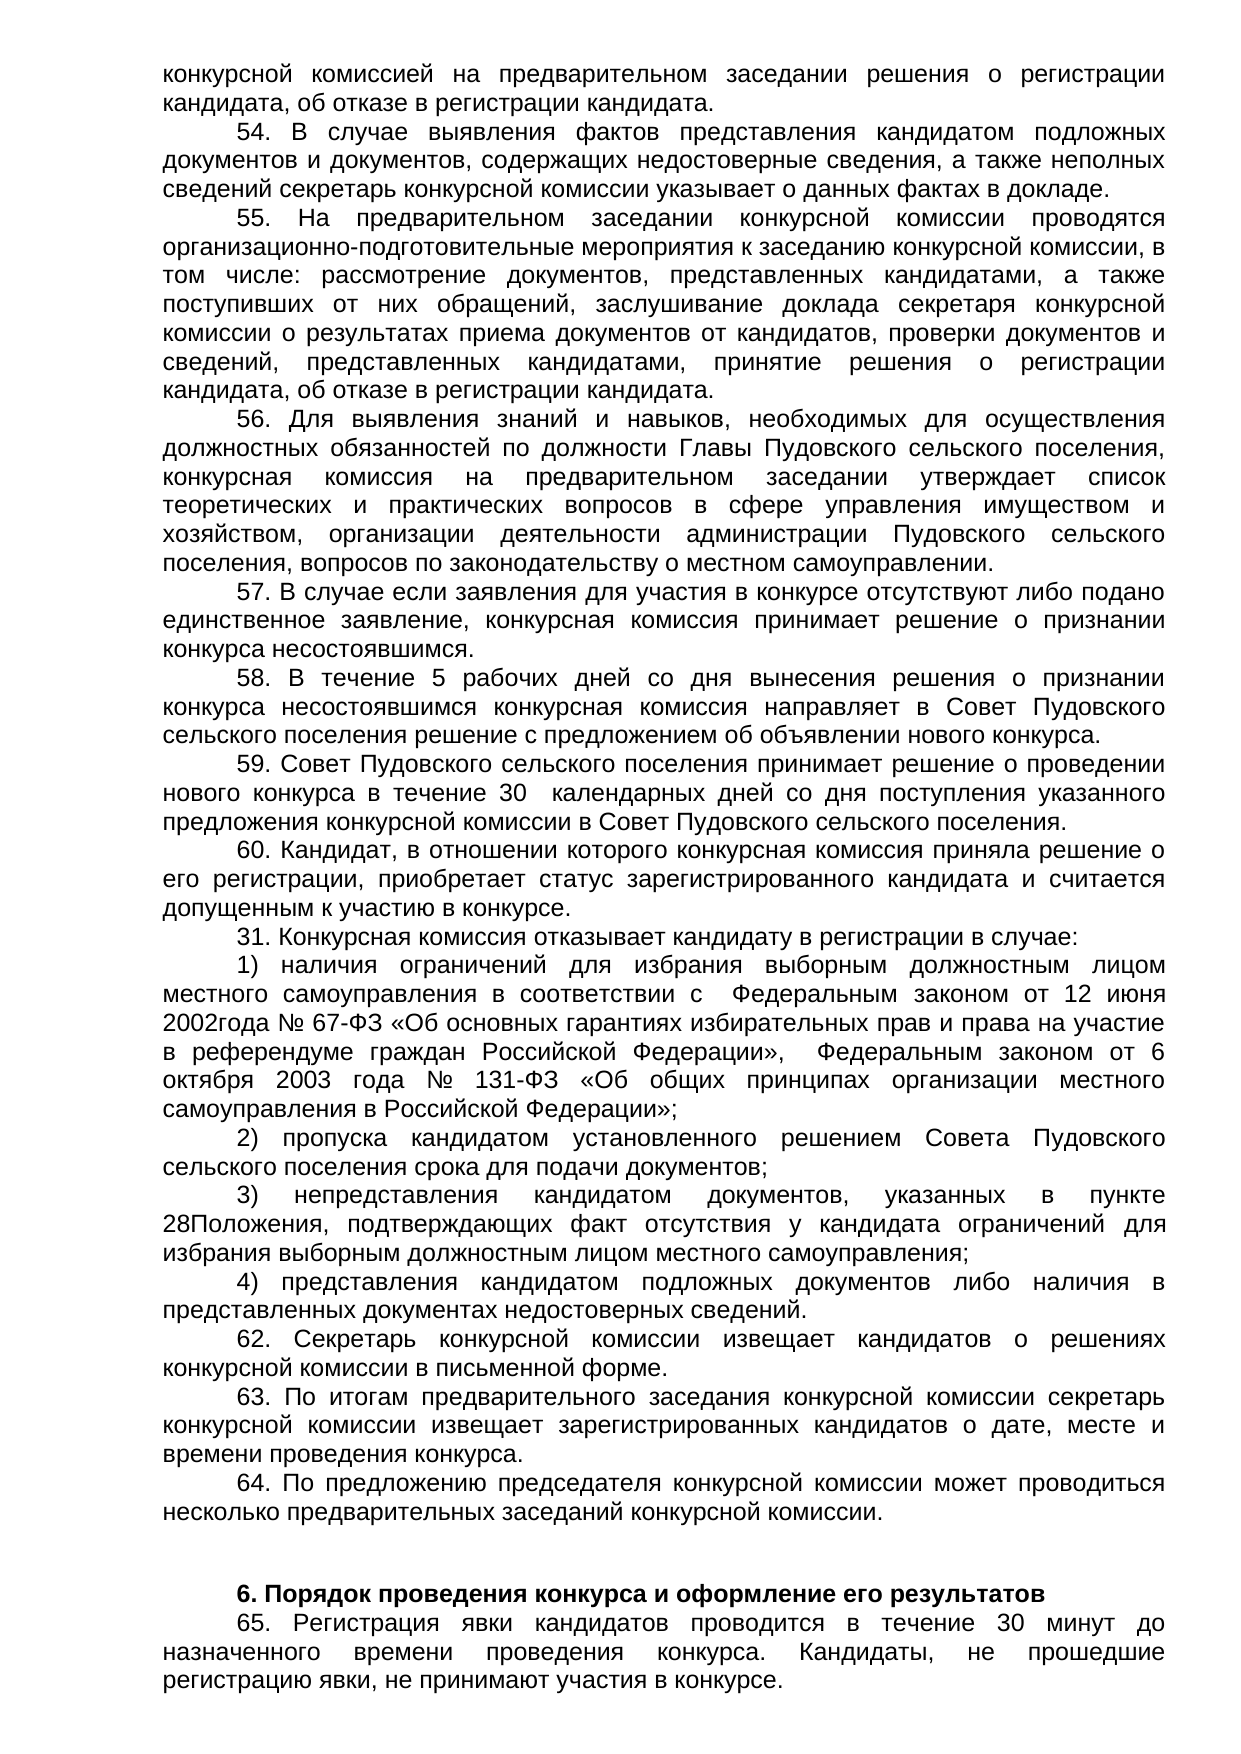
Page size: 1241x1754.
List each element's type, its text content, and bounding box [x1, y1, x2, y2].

list 31. Конкурсная комиссия отказывает кандидату в регистрации в случае: [162, 922, 1167, 950]
list 58. В течение 5 рабочих дней со дня вынесения решения о признании конкурса несостоявшимся конкурсная комиссия направляет в Совет Пудовского сельского поселения решение с предложением об объявлении нового конкурса. [162, 663, 1167, 749]
list 54. В случае выявления фактов представления кандидатом подложных документов и документов, содержащих недостоверные сведения, а также неполных сведений секретарь конкурсной комиссии указывает о данных фактах в докладе. [162, 117, 1167, 203]
list 1) наличия ограничений для избрания выборным должностным лицом местного самоуправления в соответствии с Федеральным законом от 12 июня 2002года № 67-ФЗ «Об основных гарантиях избирательных прав и права на участие в референдуме граждан Российской Федерации», Федеральным законом от 6 октября 2003 года № 131-ФЗ «Об общих принципах организации местного самоуправления в Российской Федерации»; [162, 950, 1167, 1123]
list 60. Кандидат, в отношении которого конкурсная комиссия приняла решение о его регистрации, приобретает статус зарегистрированного кандидата и считается допущенным к участию в конкурсе. [162, 835, 1167, 922]
list 56. Для выявления знаний и навыков, необходимых для осуществления должностных обязанностей по должности Главы Пудовского сельского поселения, конкурсная комиссия на предварительном заседании утверждает список теоретических и практических вопросов в сфере управления имуществом и хозяйством, организации деятельности администрации Пудовского сельского поселения, вопросов по законодательству о местном самоуправлении. [162, 404, 1167, 577]
list 55. На предварительном заседании конкурсной комиссии проводятся организационно-подготовительные мероприятия к заседанию конкурсной комиссии, в том числе: рассмотрение документов, представленных кандидатами, а также поступивших от них обращений, заслушивание доклада секретаря конкурсной комиссии о результатах приема документов от кандидатов, проверки документов и сведений, представленных кандидатами, принятие решения о регистрации кандидата, об отказе в регистрации кандидата. [162, 203, 1167, 404]
list 63. По итогам предварительного заседания конкурсной комиссии секретарь конкурсной комиссии извещает зарегистрированных кандидатов о дате, месте и времени проведения конкурса. [162, 1382, 1167, 1468]
list 57. В случае если заявления для участия в конкурсе отсутствуют либо подано единственное заявление, конкурсная комиссия принимает решение о признании конкурса несостоявшимся. [162, 577, 1167, 663]
list 3) непредставления кандидатом документов, указанных в пункте 28Положения, подтверждающих факт отсутствия у кандидата ограничений для избрания выборным должностным лицом местного самоуправления; [162, 1180, 1167, 1267]
list 4) представления кандидатом подложных документов либо наличия в представленных документах недостоверных сведений. [162, 1267, 1167, 1324]
list 64. По предложению председателя конкурсной комиссии может проводиться несколько предварительных заседаний конкурсной комиссии. [162, 1468, 1167, 1525]
list 65. Регистрация явки кандидатов проводится в течение 30 минут до назначенного времени проведения конкурса. Кандидаты, не прошедшие регистрацию явки, не принимают участия в конкурсе. [162, 1608, 1167, 1694]
text 6. Порядок проведения конкурса и оформление его результатов [162, 1579, 1167, 1608]
list 2) пропуска кандидатом установленного решением Совета Пудовского сельского поселения срока для подачи документов; [162, 1123, 1167, 1180]
list 62. Секретарь конкурсной комиссии извещает кандидатов о решениях конкурсной комиссии в письменной форме. [162, 1324, 1167, 1382]
list 59. Совет Пудовского сельского поселения принимает решение о проведении нового конкурса в течение 30 календарных дней со дня поступления указанного предложения конкурсной комиссии в Совет Пудовского сельского поселения. [162, 749, 1167, 835]
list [162, 59, 1167, 117]
